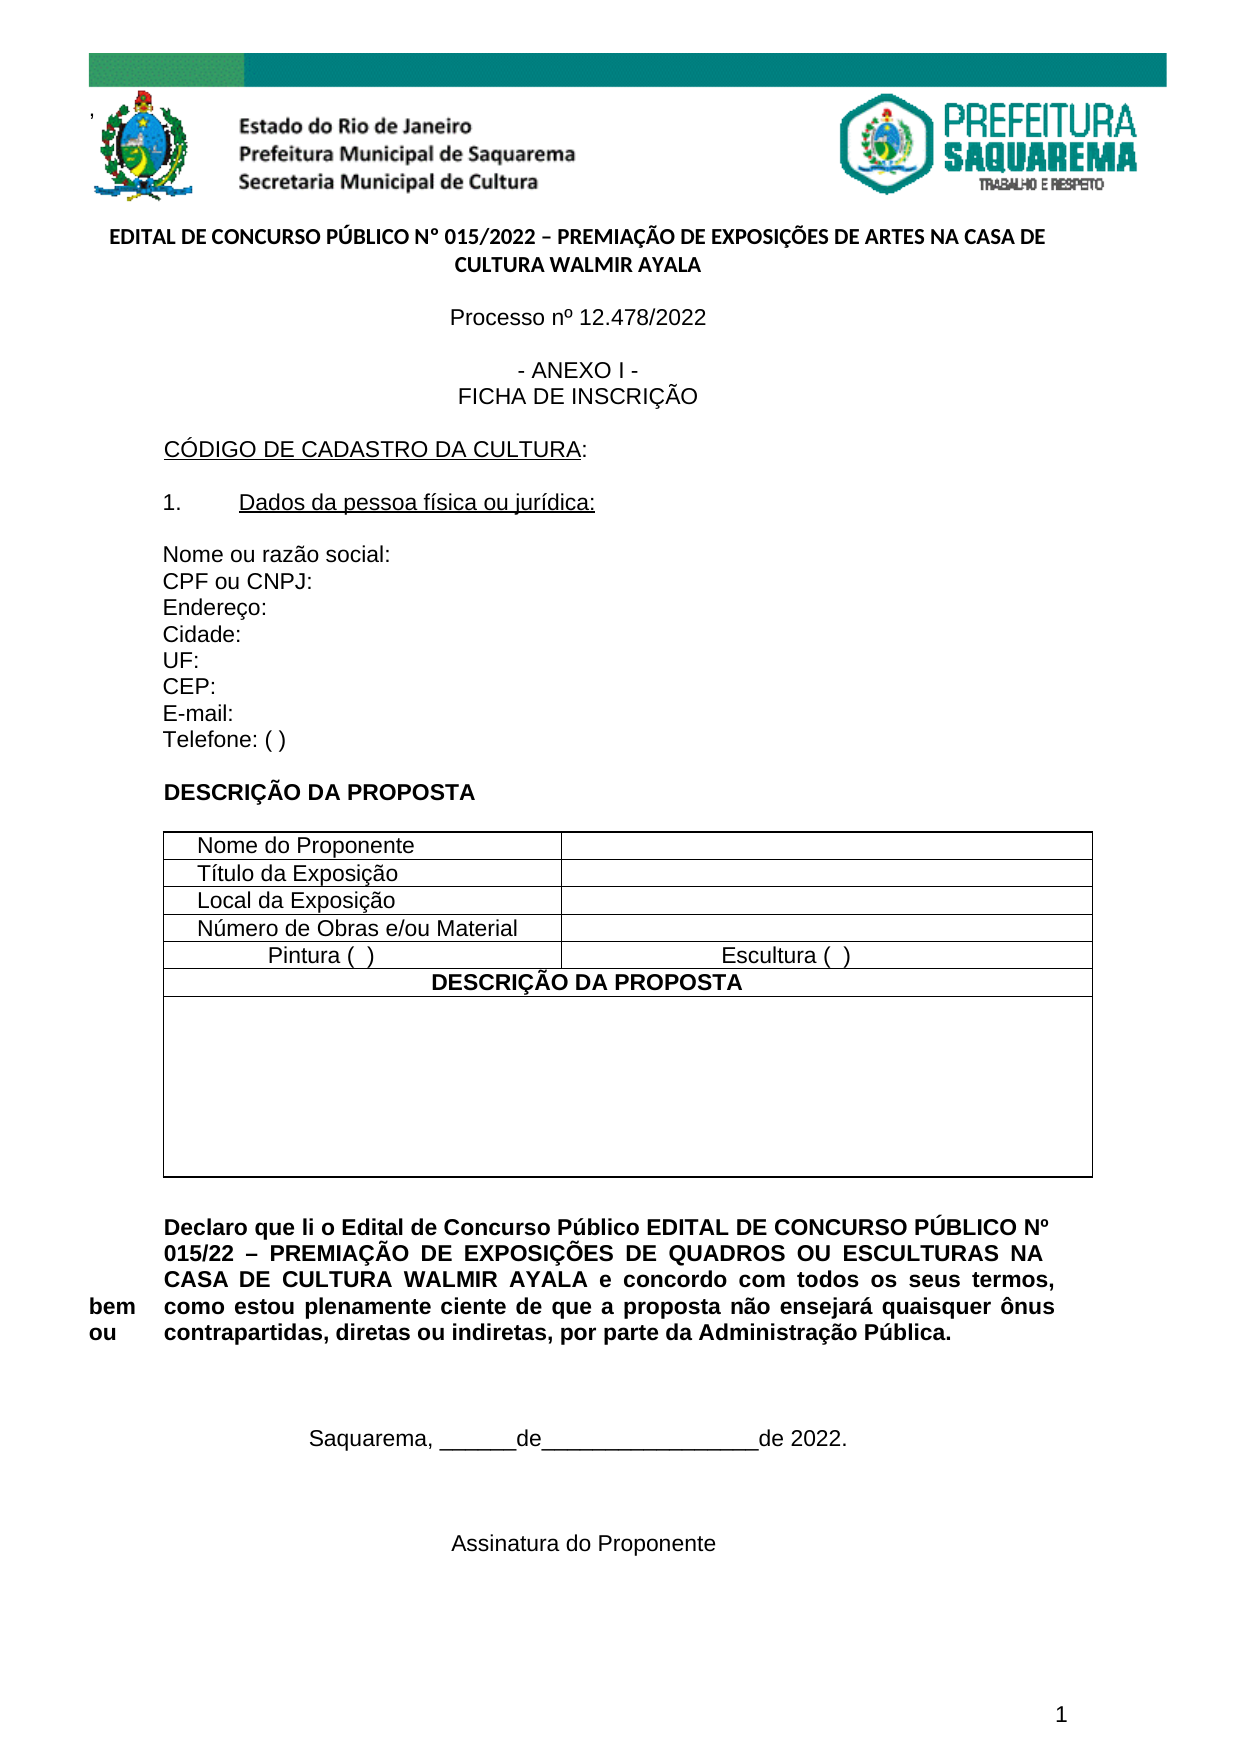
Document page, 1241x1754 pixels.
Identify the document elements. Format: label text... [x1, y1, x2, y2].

table_cell [562, 860, 1092, 886]
table_cell Local da Exposição [164, 887, 561, 913]
list Endereço: [162, 594, 963, 621]
subtitle Declaro que li o Edital de Concurso Público EDITAL DE CONCURSO PÚBLICO Nº 015/22 – PREMIAÇÃO DE EXPOSIÇÕES DE QUADROS OU ESCULTURAS NA CASA DE CULTURA WALMIR AYALA e concordo com todos os seus termos, bem como estou plenamente ciente de que a proposta não ensejará quaisquer ônus ou contrapartidas, diretas ou indiretas, por parte da Administração Pública. [89, 1214, 1056, 1345]
table_header Nome do Proponente [164, 833, 561, 859]
text - ANEXO I - [89, 357, 1067, 383]
list Telefone: ( ) [162, 726, 963, 752]
picture [88, 53, 1167, 222]
table_cell [164, 997, 1092, 1176]
text DESCRIÇÃO DA PROPOSTA [89, 779, 1067, 805]
table_cell Pintura ( ) [164, 942, 561, 968]
text FICHA DE INSCRIÇÃO [89, 383, 1067, 410]
table_cell Número de Obras e/ou Material [164, 915, 561, 941]
list UF: [162, 647, 963, 673]
table_cell Escultura ( ) [562, 942, 1092, 968]
text Processo nº 12.478/2022 [89, 304, 1067, 331]
text Saquarema, ______de_________________de 2022. [89, 1424, 1067, 1451]
list Dados da pessoa física ou jurídica: [162, 489, 963, 515]
list E-mail: [162, 699, 963, 726]
text Assinatura do Proponente [99, 1530, 1067, 1556]
list CEP: [162, 673, 963, 699]
text EDITAL DE CONCURSO PÚBLICO Nº 015/2022 – PREMIAÇÃO DE EXPOSIÇÕES DE ARTES NA CASA DE CULTURA WALMIR AYALA [89, 119, 1067, 278]
list Nome ou razão social: [162, 541, 963, 568]
list Cidade: [162, 621, 963, 647]
list CPF ou CNPJ: [162, 568, 963, 594]
table_cell [562, 887, 1092, 913]
table_cell DESCRIÇÃO DA PROPOSTA [164, 969, 1092, 996]
table_cell Título da Exposição [164, 860, 561, 886]
table_header [562, 833, 1092, 859]
table_cell [562, 915, 1092, 941]
text CÓDIGO DE CADASTRO DA CULTURA: [59, 436, 1067, 462]
